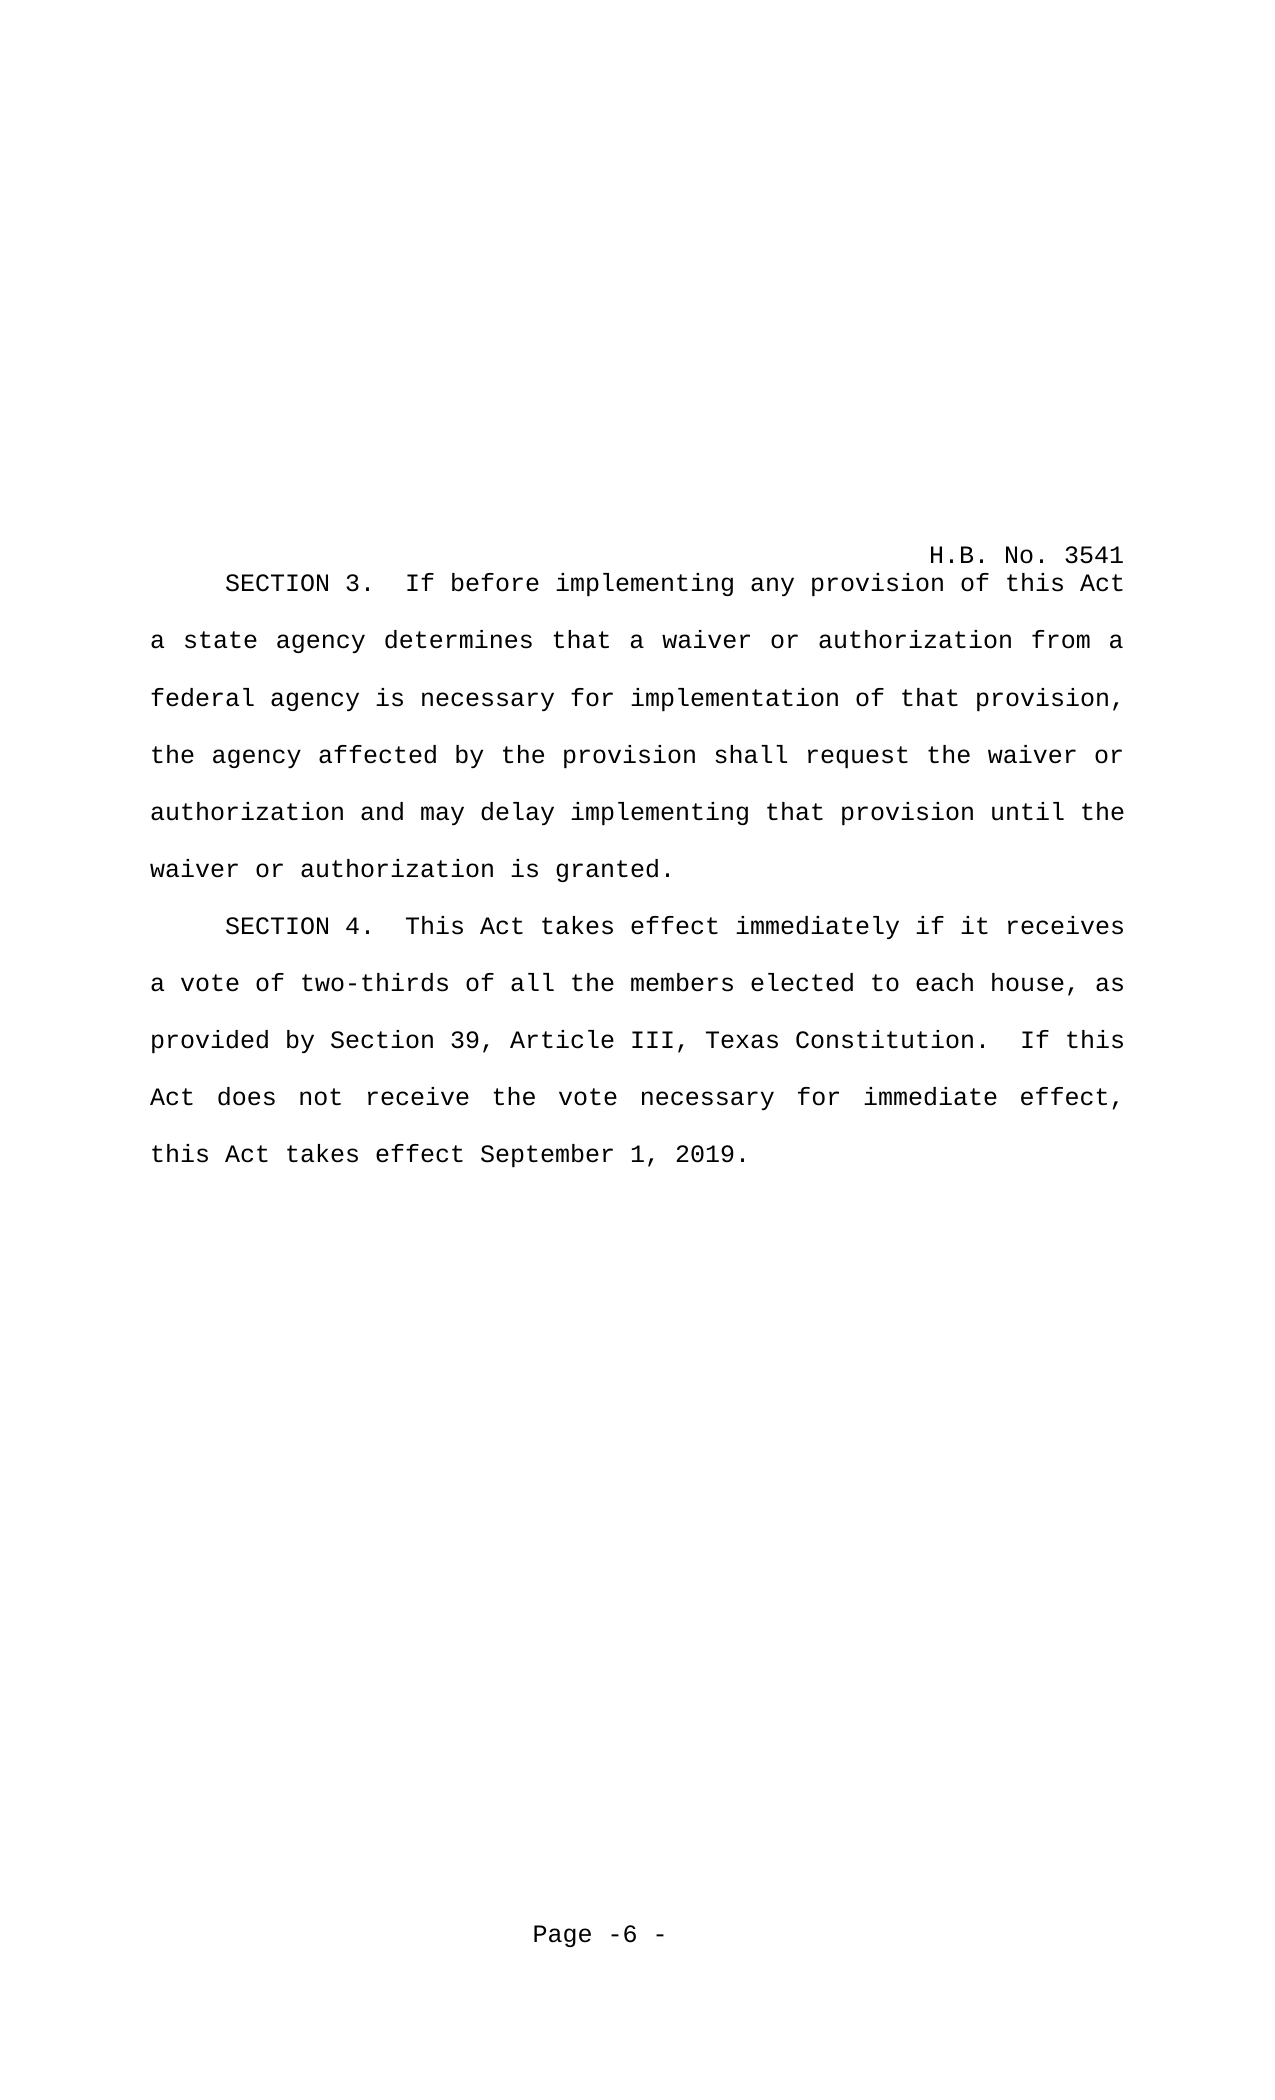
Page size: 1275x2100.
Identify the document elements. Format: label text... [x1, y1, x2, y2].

text SECTION 3. If before implementing any provision of this Act a state agency determines that a waiver or authorization from a federal agency is necessary for implementation of that provision, the agency affected by the provision shall request the waiver or authorization and may delay implementing that provision until the waiver or authorization is granted. [150, 571, 1125, 885]
text SECTION 4. This Act takes effect immediately if it receives a vote of two-thirds of all the members elected to each house, as provided by Section 39, Article III, Texas Constitution. If this Act does not receive the vote necessary for immediate effect, this Act takes effect September 1, 2019. [150, 913, 1125, 1170]
